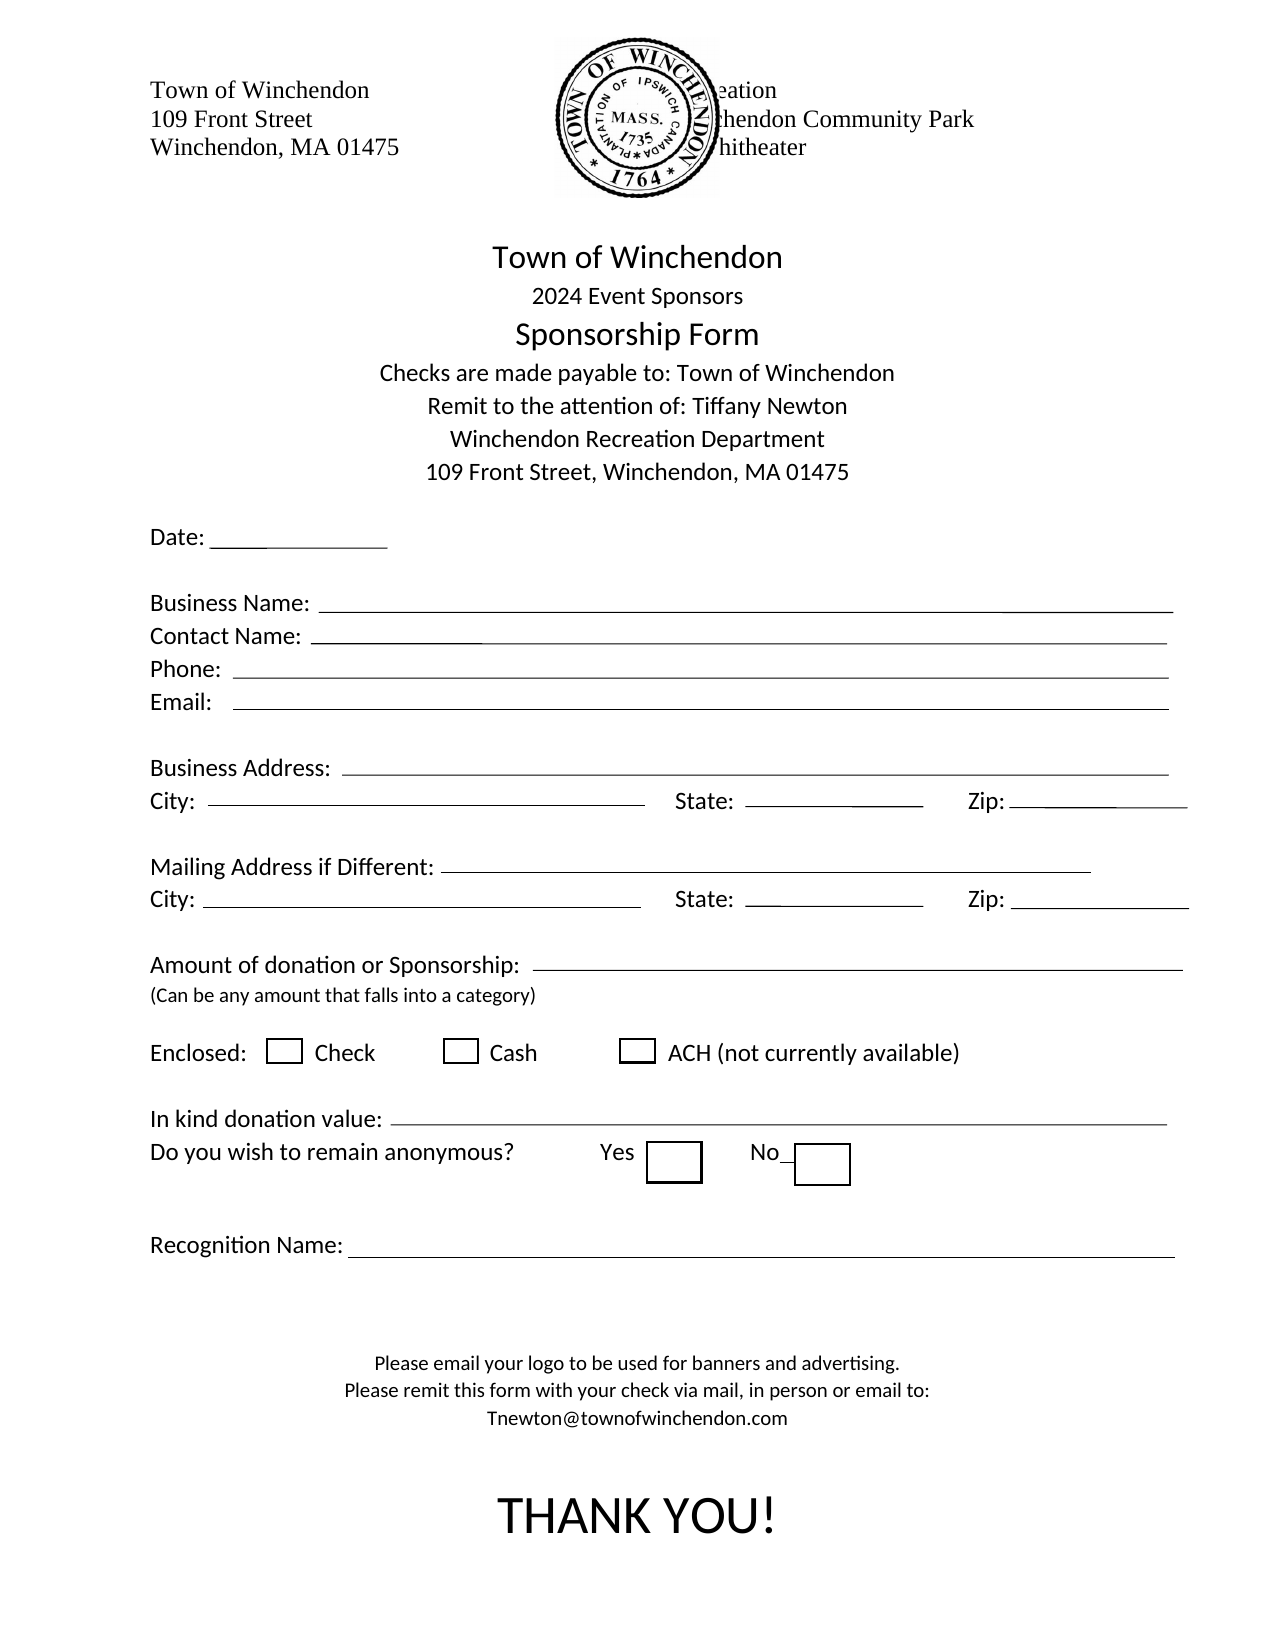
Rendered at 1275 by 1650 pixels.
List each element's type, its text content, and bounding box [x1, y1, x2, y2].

text Business Name: [150, 587, 1125, 618]
text City: State: Zip: [150, 785, 1125, 815]
text Checks are made payable to: Town of Winchendon [150, 357, 1125, 387]
text 109 Front Street, Winchendon, MA 01475 [150, 456, 1125, 486]
text Please remit this form with your check via mail, in person or email to: [150, 1378, 1125, 1403]
text Date: [150, 522, 1125, 552]
text Phone: [150, 653, 1125, 684]
text Winchendon Recreation Department [150, 423, 1125, 453]
text Please email your logo to be used for banners and advertising. [150, 1350, 1125, 1376]
text In kind donation value: [150, 1103, 1125, 1134]
text 2024 Event Sponsors [150, 280, 1125, 311]
text Mailing Address if Different: [150, 851, 1125, 881]
text Email: [150, 686, 1125, 717]
text Tnewton@townofwinchendon.com [150, 1405, 1125, 1430]
picture [553, 37, 720, 197]
text Enclosed: Check Cash ACH (not currently available) [150, 1038, 1125, 1068]
text Business Address: [150, 752, 1125, 782]
text Amount of donation or Sponsorship: [150, 949, 1125, 980]
text Sponsorship Form [150, 313, 1125, 354]
text Do you wish to remain anonymous? Yes No [150, 1136, 1125, 1167]
text (Can be any amount that falls into a category) [150, 982, 1125, 1008]
text Contact Name: [150, 620, 1125, 651]
text City: State: Zip: [150, 884, 1125, 914]
text Remit to the attention of: Tiffany Newton [150, 390, 1125, 420]
text Town of Winchendon [150, 236, 1125, 277]
text Recognition Name: [150, 1229, 1125, 1260]
